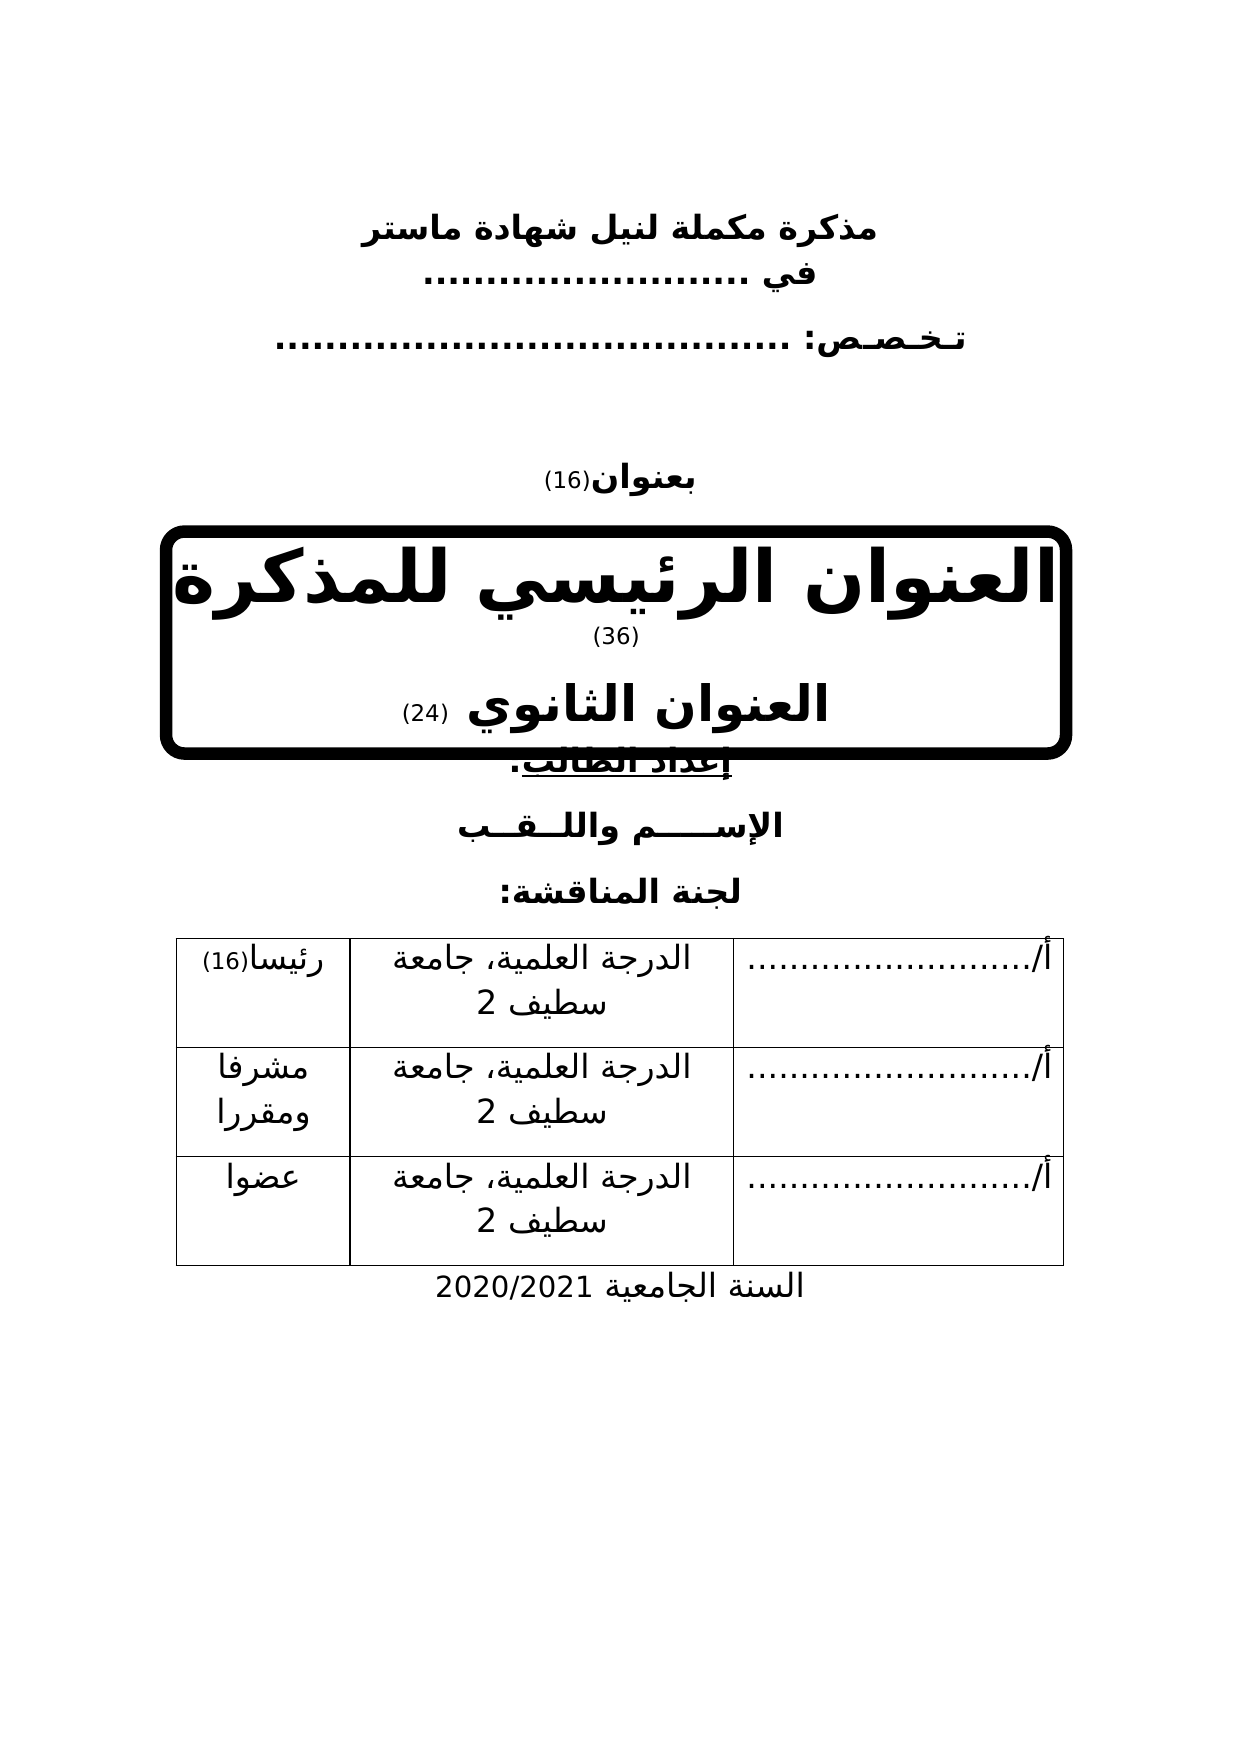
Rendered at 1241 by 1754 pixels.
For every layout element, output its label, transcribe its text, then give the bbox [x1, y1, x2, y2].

table_cell عضوا [177, 1157, 349, 1265]
table_cell أ/........................... [734, 1157, 1063, 1265]
table_header الدرجة العلمية، جامعة سطيف 2 [351, 939, 733, 1047]
text لجنة المناقشة: [187, 872, 1053, 911]
table_header رئيسا(16) [177, 939, 349, 1047]
text مذكرة مكملة لنيل شهادة ماستر في .......................... [187, 209, 1053, 292]
text الإســـــم واللــقــب [187, 807, 1053, 846]
table_cell أ/........................... [734, 1048, 1063, 1156]
table_header أ/........................... [734, 939, 1063, 1047]
text بعنوان(16) [187, 457, 1053, 496]
text تـخـصـص: ......................................... [187, 319, 1053, 357]
table_cell الدرجة العلمية، جامعة سطيف 2 [351, 1157, 733, 1265]
table_cell مشرفا ومقررا [177, 1048, 349, 1156]
text إعداد الطالب: [187, 760, 1053, 780]
text السنة الجامعية 2020/2021 [187, 1266, 1053, 1305]
table_cell الدرجة العلمية، جامعة سطيف 2 [351, 1048, 733, 1156]
